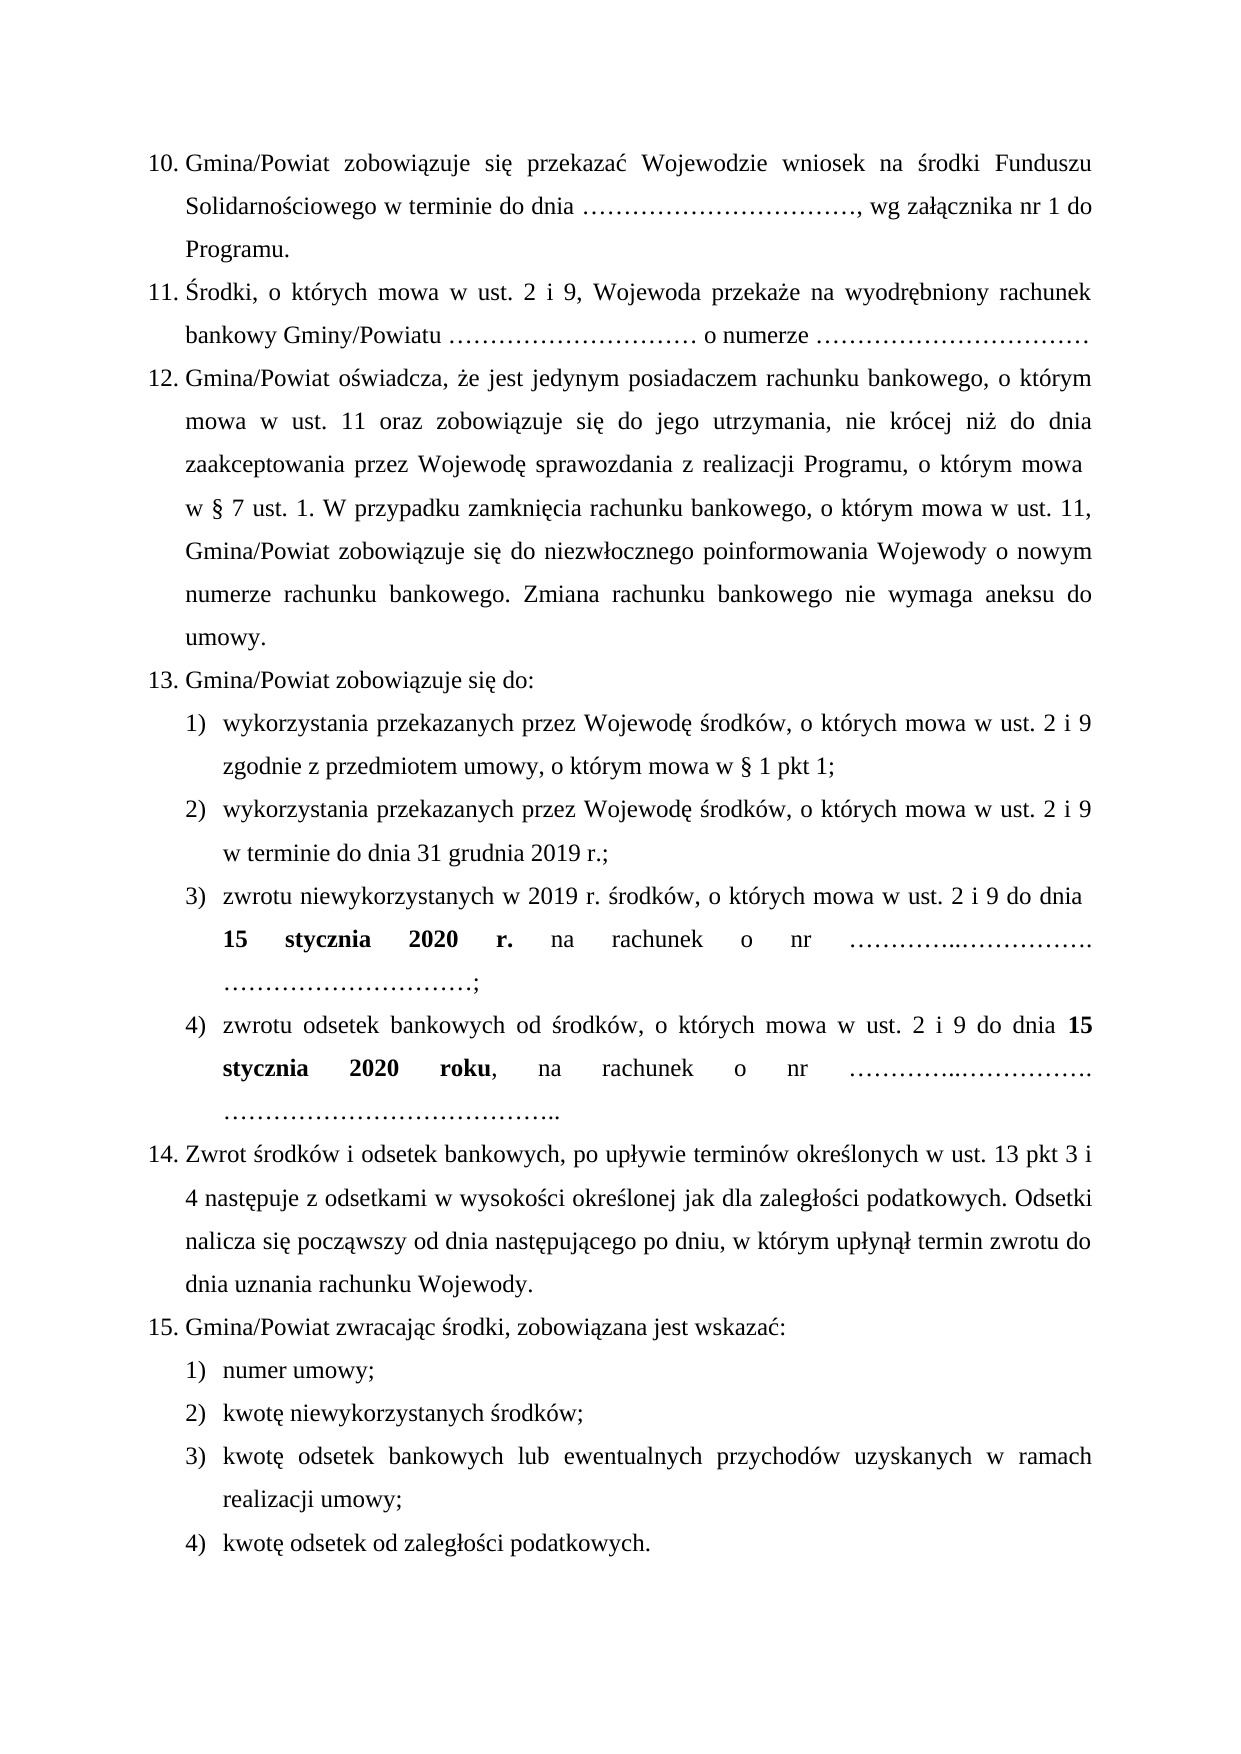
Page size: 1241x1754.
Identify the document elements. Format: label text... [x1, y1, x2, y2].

list numer umowy; [185, 1355, 1093, 1384]
list kwotę odsetek bankowych lub ewentualnych przychodów uzyskanych w ramach realizacji umowy; [185, 1441, 1093, 1513]
list zwrotu niewykorzystanych w 2019 r. środków, o których mowa w ust. 2 i 9 do dnia 15 stycznia 2020 r. na rachunek o nr …………..…………….…………………………; [185, 881, 1093, 996]
list Środki, o których mowa w ust. 2 i 9, Wojewoda przekaże na wyodrębniony rachunek bankowy Gminy/Powiatu ………………………… o numerze …………………………… [148, 277, 1093, 349]
list Gmina/Powiat zobowiązuje się do: [148, 665, 1093, 694]
list Gmina/Powiat zobowiązuje się przekazać Wojewodzie wniosek na środki Funduszu Solidarnościowego w terminie do dnia ……………………………, wg załącznika nr 1 do Programu. [148, 148, 1093, 263]
list Zwrot środków i odsetek bankowych, po upływie terminów określonych w ust. 13 pkt 3 i 4 następuje z odsetkami w wysokości określonej jak dla zaległości podatkowych. Odsetki nalicza się począwszy od dnia następującego po dniu, w którym upłynął termin zwrotu do dnia uznania rachunku Wojewody. [148, 1139, 1093, 1298]
list Gmina/Powiat zwracając środki, zobowiązana jest wskazać: [148, 1312, 1093, 1341]
list Gmina/Powiat oświadcza, że jest jedynym posiadaczem rachunku bankowego, o którym mowa w ust. 11 oraz zobowiązuje się do jego utrzymania, nie krócej niż do dnia zaakceptowania przez Wojewodę sprawozdania z realizacji Programu, o którym mowa w § 7 ust. 1. W przypadku zamknięcia rachunku bankowego, o którym mowa w ust. 11, Gmina/Powiat zobowiązuje się do niezwłocznego poinformowania Wojewody o nowym numerze rachunku bankowego. Zmiana rachunku bankowego nie wymaga aneksu do umowy. [148, 363, 1093, 651]
list wykorzystania przekazanych przez Wojewodę środków, o których mowa w ust. 2 i 9 w terminie do dnia 31 grudnia 2019 r.; [185, 794, 1093, 866]
list kwotę niewykorzystanych środków; [185, 1398, 1093, 1427]
list wykorzystania przekazanych przez Wojewodę środków, o których mowa w ust. 2 i 9 zgodnie z przedmiotem umowy, o którym mowa w § 1 pkt 1; [185, 708, 1093, 780]
list kwotę odsetek od zaległości podatkowych. [185, 1528, 1093, 1556]
list zwrotu odsetek bankowych od środków, o których mowa w ust. 2 i 9 do dnia 15 stycznia 2020 roku, na rachunek o nr …………..…………….………………………………….. [185, 1010, 1093, 1125]
